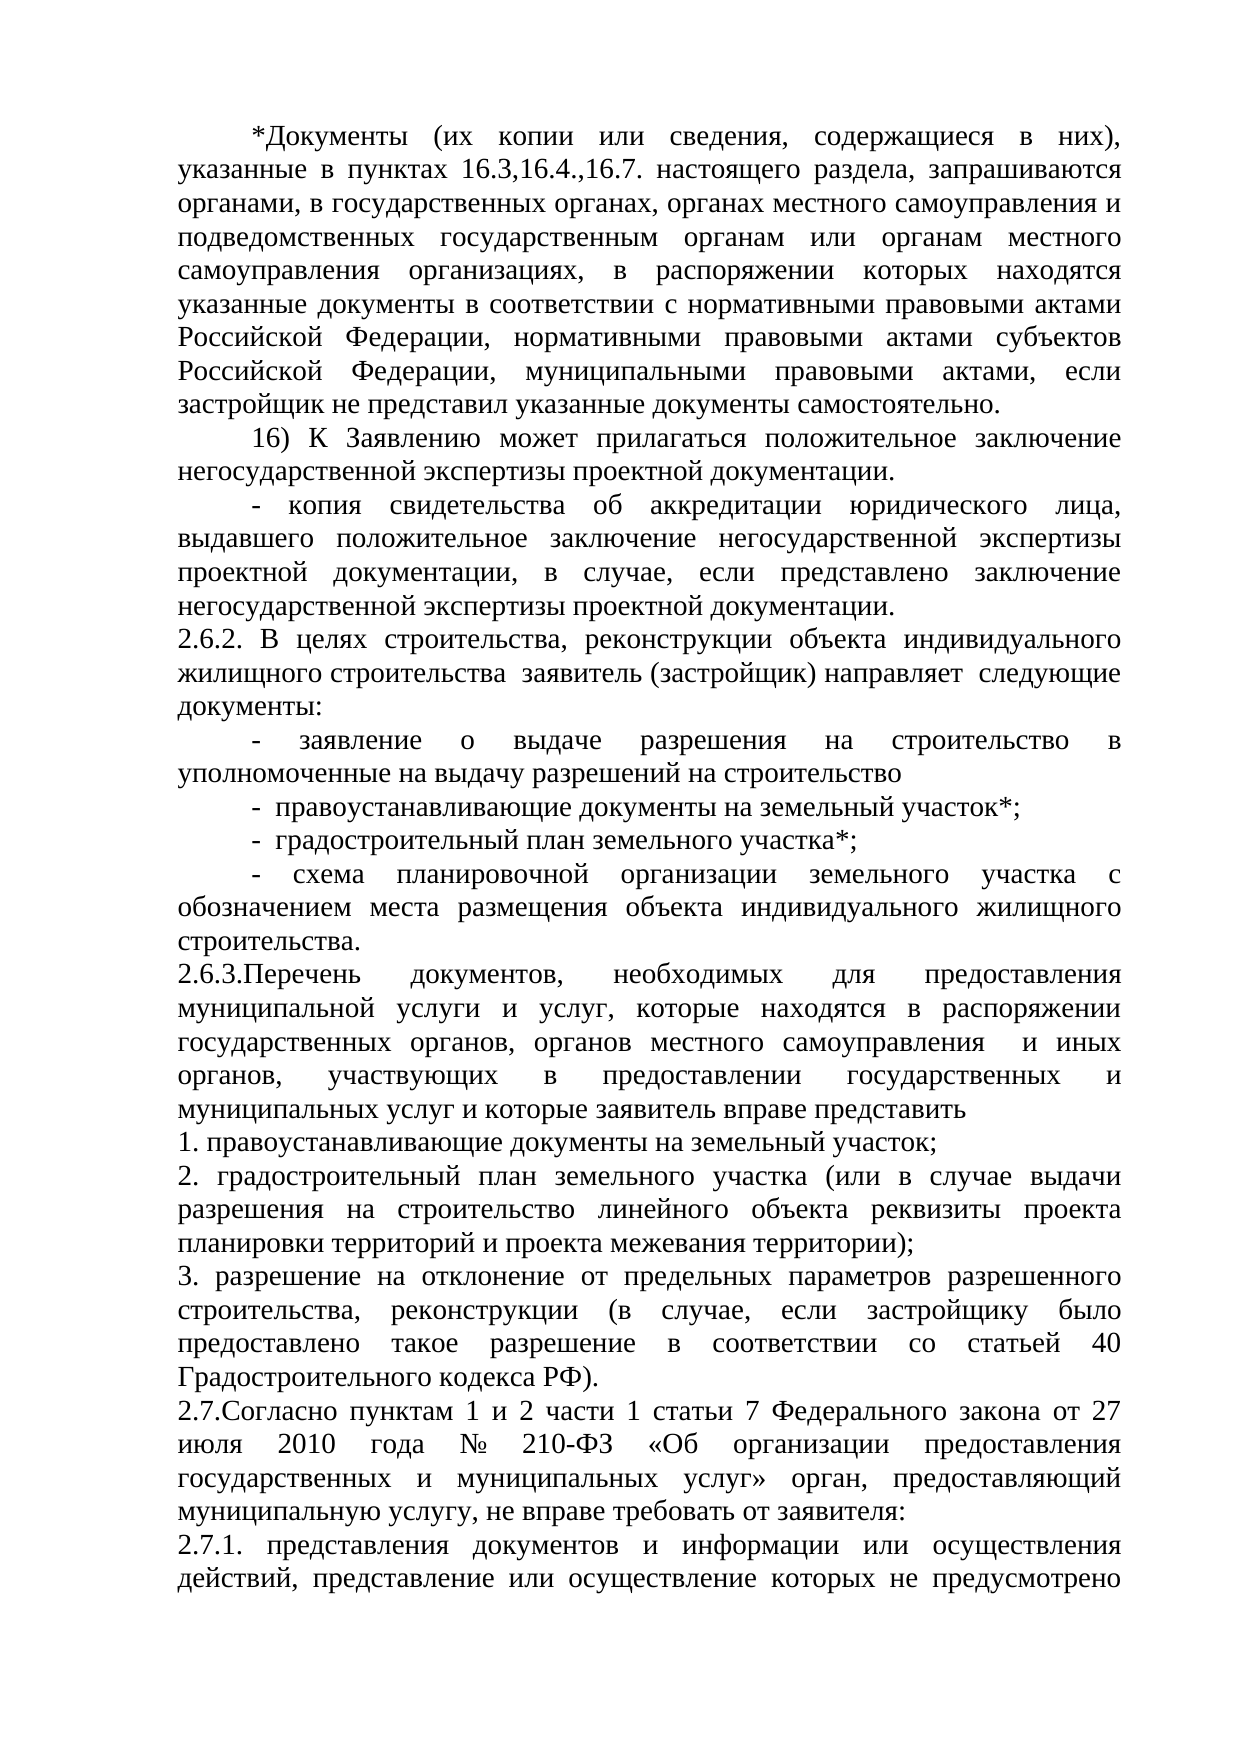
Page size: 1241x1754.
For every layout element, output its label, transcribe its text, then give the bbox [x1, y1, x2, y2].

text 3. разрешение на отклонение от предельных параметров разрешенного строительства, реконструкции (в случае, если застройщику было предоставлено такое разрешение в соответствии со статьей 40 Градостроительного кодекса РФ). [177, 1258, 1122, 1393]
text 2.6.2. В целях строительства, реконструкции объекта индивидуального жилищного строительства заявитель (застройщик) направляет следующие документы: [177, 621, 1122, 722]
text - копия свидетельства об аккредитации юридического лица, выдавшего положительное заключение негосударственной экспертизы проектной документации, в случае, если представлено заключение негосударственной экспертизы проектной документации. [177, 487, 1122, 621]
text *Документы (их копии или сведения, содержащиеся в них), указанные в пунктах 16.3,16.4.,16.7. настоящего раздела, запрашиваются органами, в государственных органах, органах местного самоуправления и подведомственных государственным органам или органам местного самоуправления организациях, в распоряжении которых находятся указанные документы в соответствии с нормативными правовыми актами Российской Федерации, нормативными правовыми актами субъектов Российской Федерации, муниципальными правовыми актами, если застройщик не представил указанные документы самостоятельно. [177, 118, 1122, 420]
text - градостроительный план земельного участка*; [177, 822, 1122, 856]
text - заявление о выдаче разрешения на строительство в уполномоченные на выдачу разрешений на строительство [177, 722, 1122, 789]
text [177, 1527, 1122, 1594]
text 1. правоустанавливающие документы на земельный участок; [177, 1124, 1122, 1158]
text 16) К Заявлению может прилагаться положительное заключение негосударственной экспертизы проектной документации. [177, 420, 1122, 487]
text 2. градостроительный план земельного участка (или в случае выдачи разрешения на строительство линейного объекта реквизиты проекта планировки территорий и проекта межевания территории); [177, 1158, 1122, 1258]
text 2.7.Согласно пунктам 1 и 2 части 1 статьи 7 Федерального закона от 27 июля 2010 года № 210-ФЗ «Об организации предоставления государственных и муниципальных услуг» орган, предоставляющий муниципальную услугу, не вправе требовать от заявителя: [177, 1393, 1122, 1527]
text - схема планировочной организации земельного участка с обозначением места размещения объекта индивидуального жилищного строительства. [177, 856, 1122, 957]
text 2.6.3.Перечень документов, необходимых для предоставления муниципальной услуги и услуг, которые находятся в распоряжении государственных органов, органов местного самоуправления и иных органов, участвующих в предоставлении государственных и муниципальных услуг и которые заявитель вправе представить [177, 957, 1122, 1124]
text - правоустанавливающие документы на земельный участок*; [177, 789, 1122, 822]
